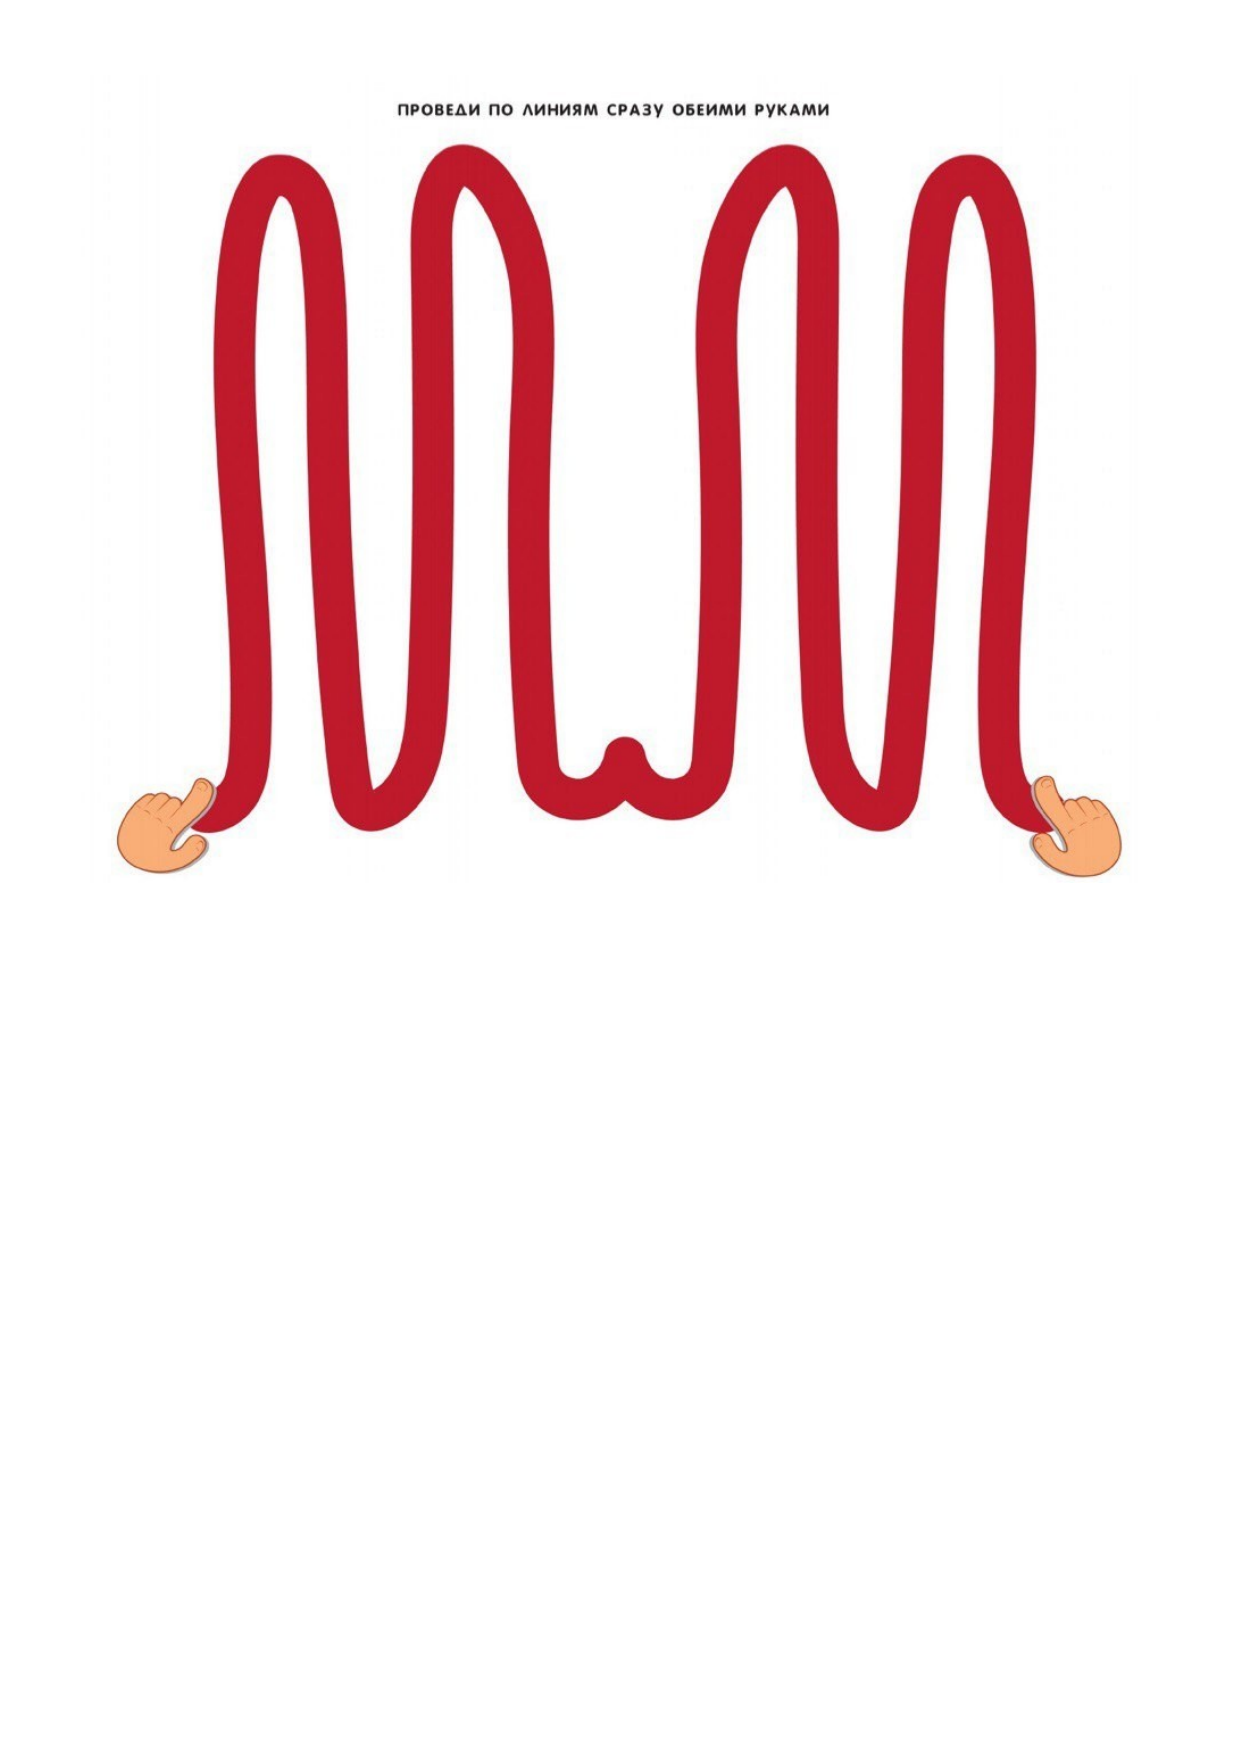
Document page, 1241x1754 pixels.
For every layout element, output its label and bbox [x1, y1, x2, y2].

picture [75, 75, 1166, 883]
